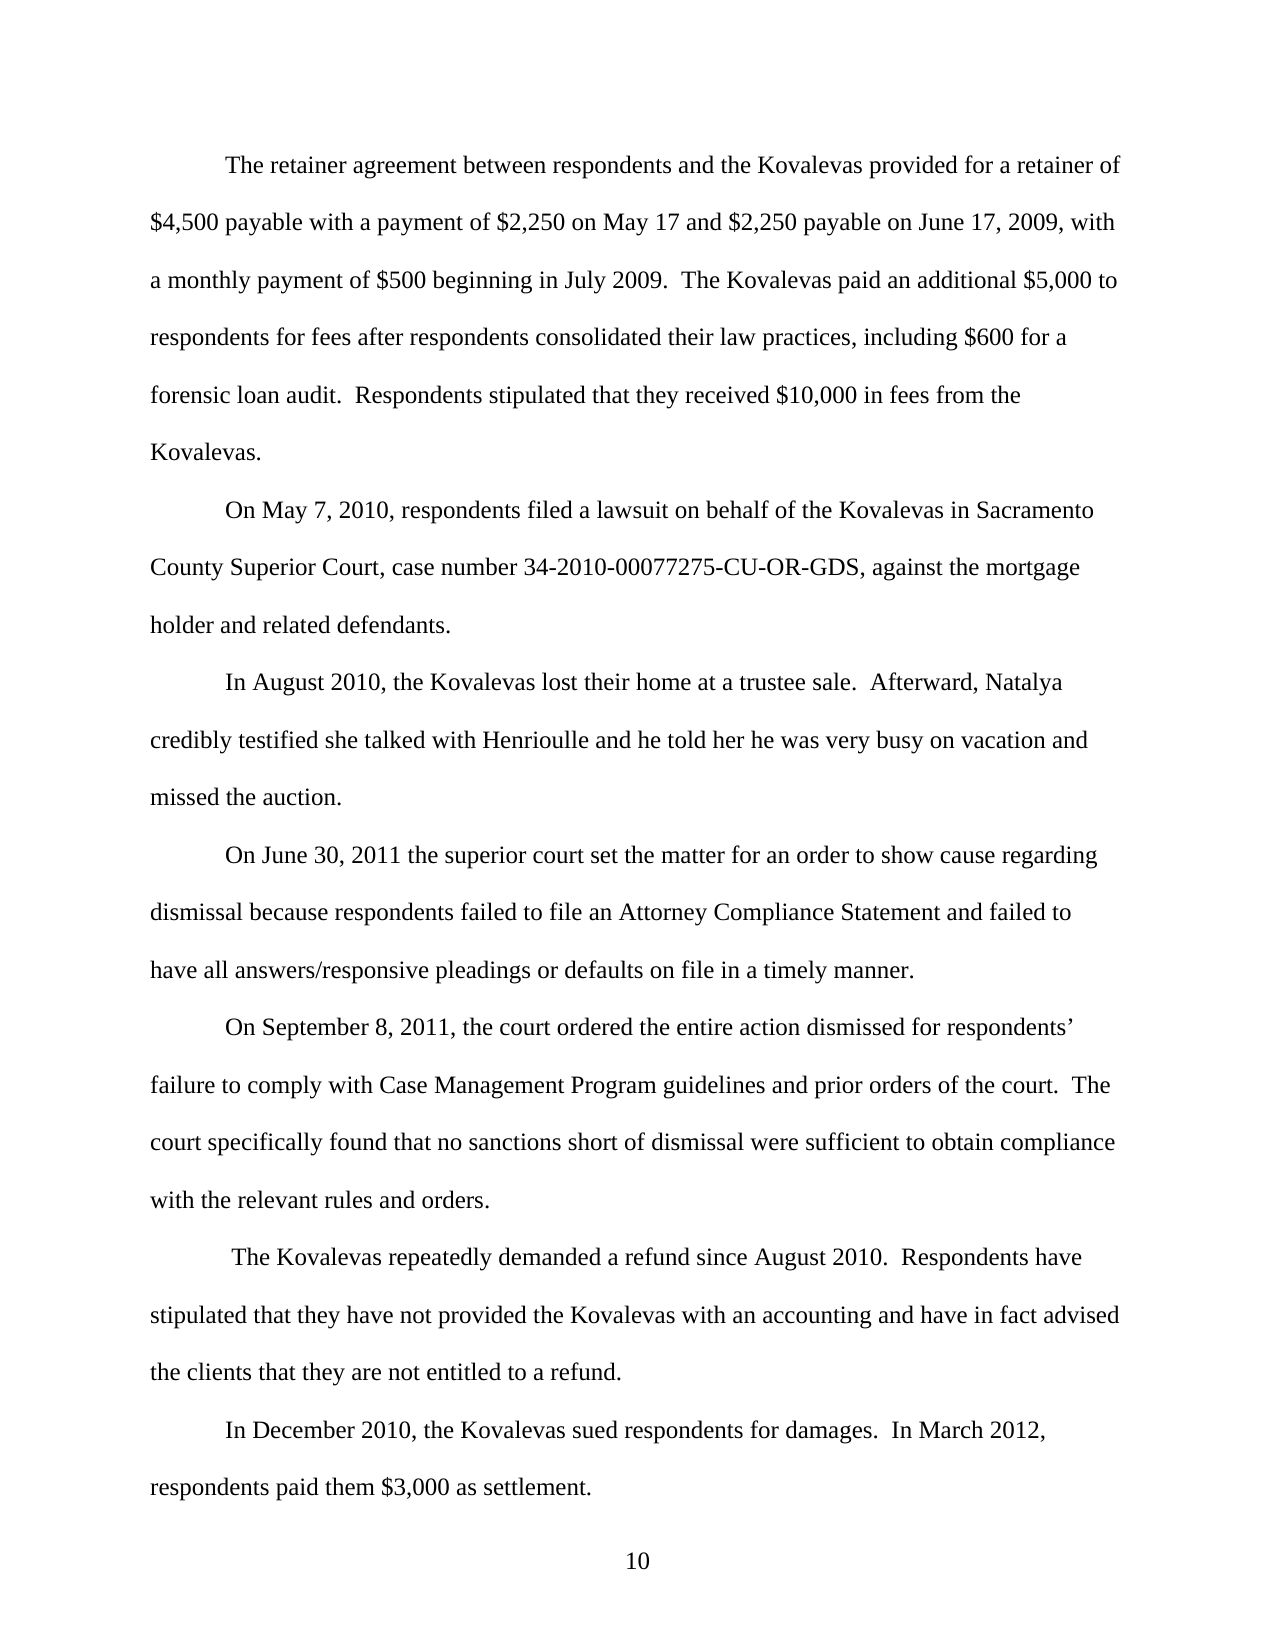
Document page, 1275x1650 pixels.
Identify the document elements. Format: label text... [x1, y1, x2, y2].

text The retainer agreement between respondents and the Kovalevas provided for a retainer of $4,500 payable with a payment of $2,250 on May 17 and $2,250 payable on June 17, 2009, with a monthly payment of $500 beginning in July 2009. The Kovalevas paid an additional $5,000 to respondents for fees after respondents consolidated their law practices, including $600 for a forensic loan audit. Respondents stipulated that they received $10,000 in fees from the Kovalevas. [150, 150, 1125, 466]
text On September 8, 2011, the court ordered the entire action dismissed for respondents’ failure to comply with Case Management Program guidelines and prior orders of the court. The court specifically found that no sanctions short of dismissal were sufficient to obtain compliance with the relevant rules and orders. [150, 1012, 1125, 1214]
text In August 2010, the Kovalevas lost their home at a trustee sale. Afterward, Natalya credibly testified she talked with Henrioulle and he told her he was very busy on vacation and missed the auction. [150, 667, 1125, 811]
text The Kovalevas repeatedly demanded a refund since August 2010. Respondents have stipulated that they have not provided the Kovalevas with an accounting and have in fact advised the clients that they are not entitled to a refund. [150, 1242, 1125, 1386]
text In December 2010, the Kovalevas sued respondents for damages. In March 2012, respondents paid them $3,000 as settlement. [150, 1415, 1125, 1501]
text On June 30, 2011 the superior court set the matter for an order to show cause regarding dismissal because respondents failed to file an Attorney Compliance Statement and failed to have all answers/responsive pleadings or defaults on file in a timely manner. [150, 840, 1125, 984]
text On May 7, 2010, respondents filed a lawsuit on behalf of the Kovalevas in Sacramento County Superior Court, case number 34-2010-00077275-CU-OR-GDS, against the mortgage holder and related defendants. [150, 495, 1125, 639]
